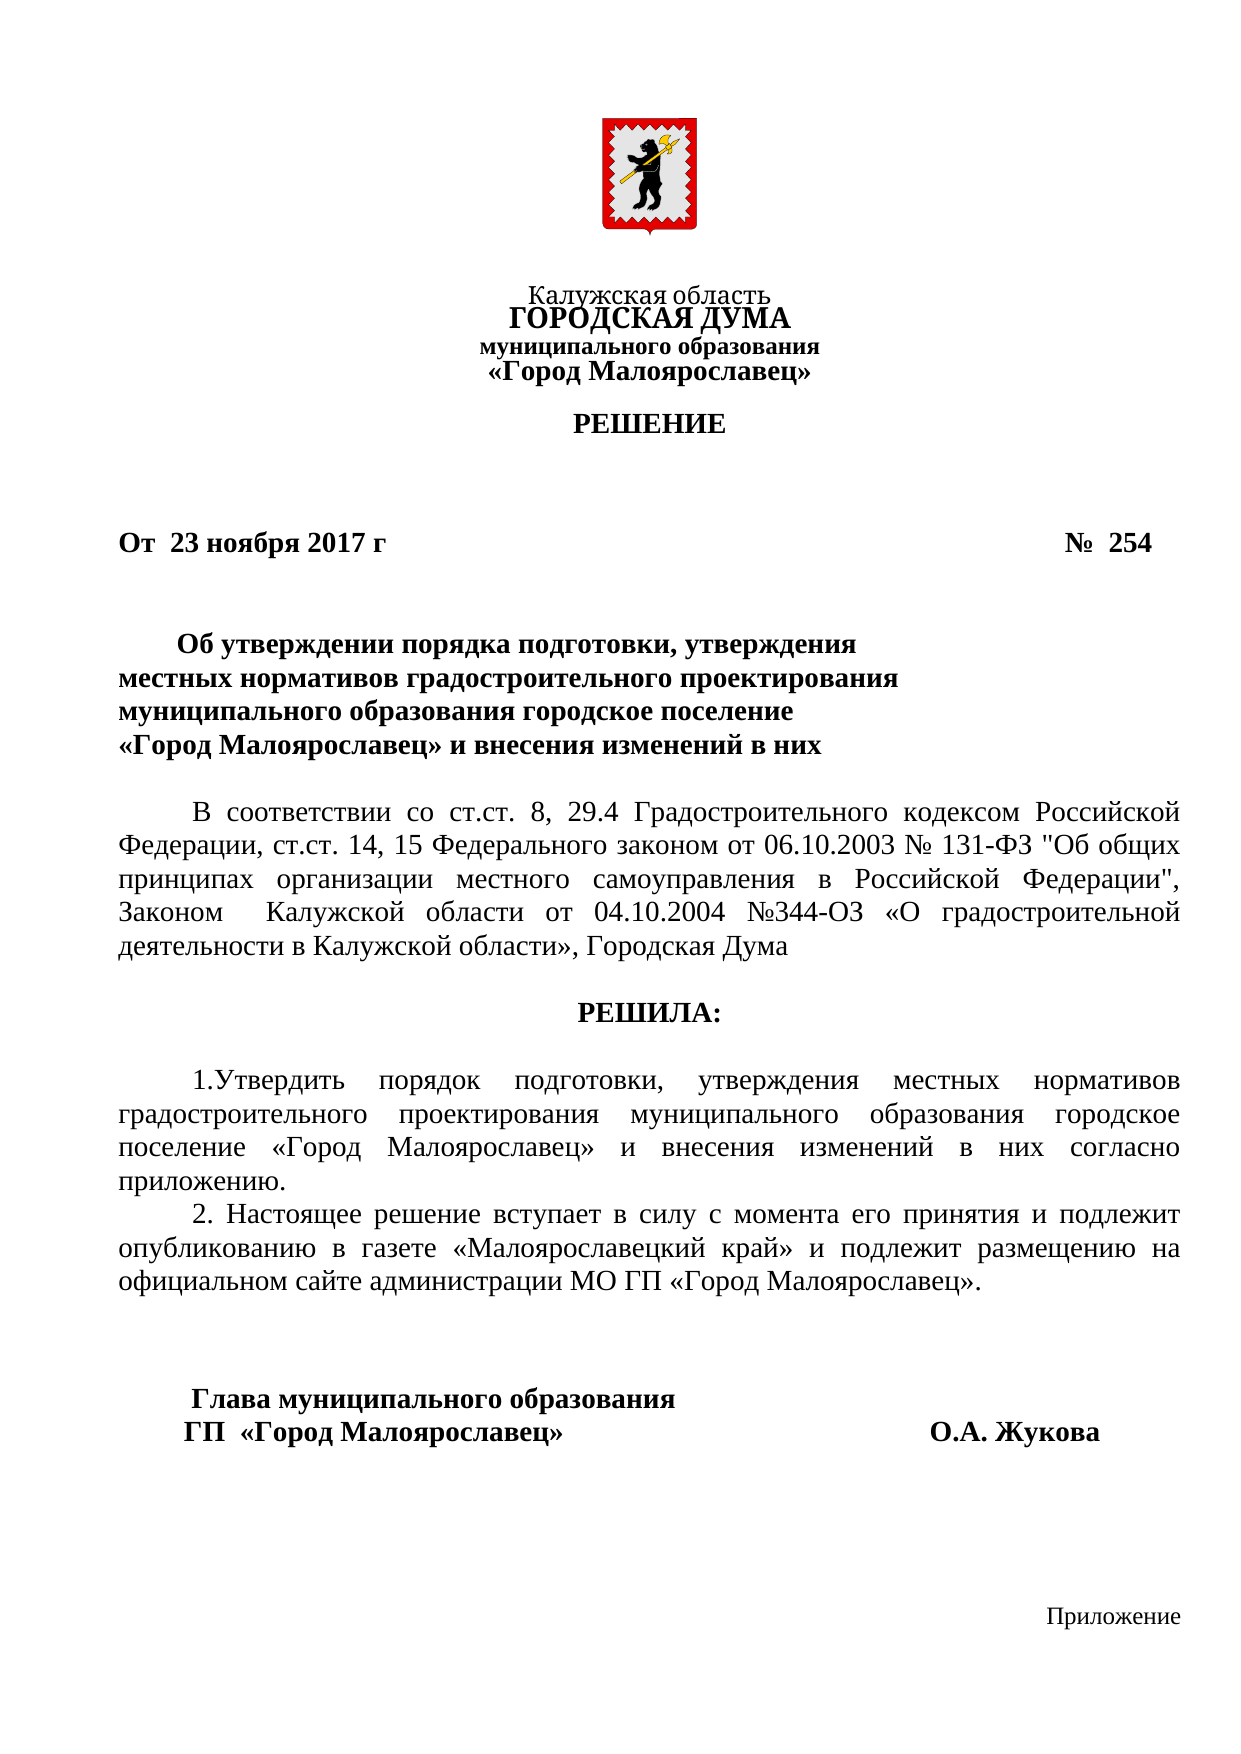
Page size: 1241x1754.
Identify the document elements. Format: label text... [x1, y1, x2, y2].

text От 23 ноября № 254 [118, 526, 1181, 559]
text 1.Утвердить порядок подготовки, утверждения местных нормативов градостроительного проектирования муниципального образования городское поселение «Город Малоярославец» и внесения изменений в них согласно приложению. [118, 1062, 1181, 1196]
subtitle Глава муниципального образования [118, 1381, 1181, 1414]
text 2. Настоящее решение вступает в силу с момента его принятия и подлежит опубликованию в газете «Малоярославецкий край» и подлежит размещению на официальном сайте администрации МО ГП «Город Малоярославец». [118, 1196, 1181, 1297]
text РЕШИЛА: [118, 995, 1181, 1029]
text местных нормативов градостроительного проектирования [118, 660, 1181, 693]
text «Город Малоярославец» и внесения изменений в них [118, 727, 1181, 760]
subtitle ГП «Город Малоярославец» О.А. Жукова [118, 1414, 1181, 1448]
table_header [651, 118, 856, 236]
text В соответствии со ст.ст. 8, 29.4 Градостроительного кодексом Российской Федерации, ст.ст. 14, 15 Федерального законом от 06.10.2003 № 131-ФЗ "Об общих принципах организации местного самоуправления в Российской Федерации", Законом Калужской области от 04.10.2004 №344-ОЗ «О градостроительной деятельности в Калужской области», Городская Дума [118, 794, 1181, 962]
table_cell Калужская область ГОРОДСКАЯ ДУМА муниципального образования «Город Малоярославец» РЕШЕНИЕ [443, 236, 856, 439]
text Приложение [118, 1601, 1181, 1630]
table_header [443, 118, 649, 236]
text муниципального образования городское поселение [118, 693, 1181, 727]
text Об утверждении порядка подготовки, утверждения [118, 626, 1181, 660]
